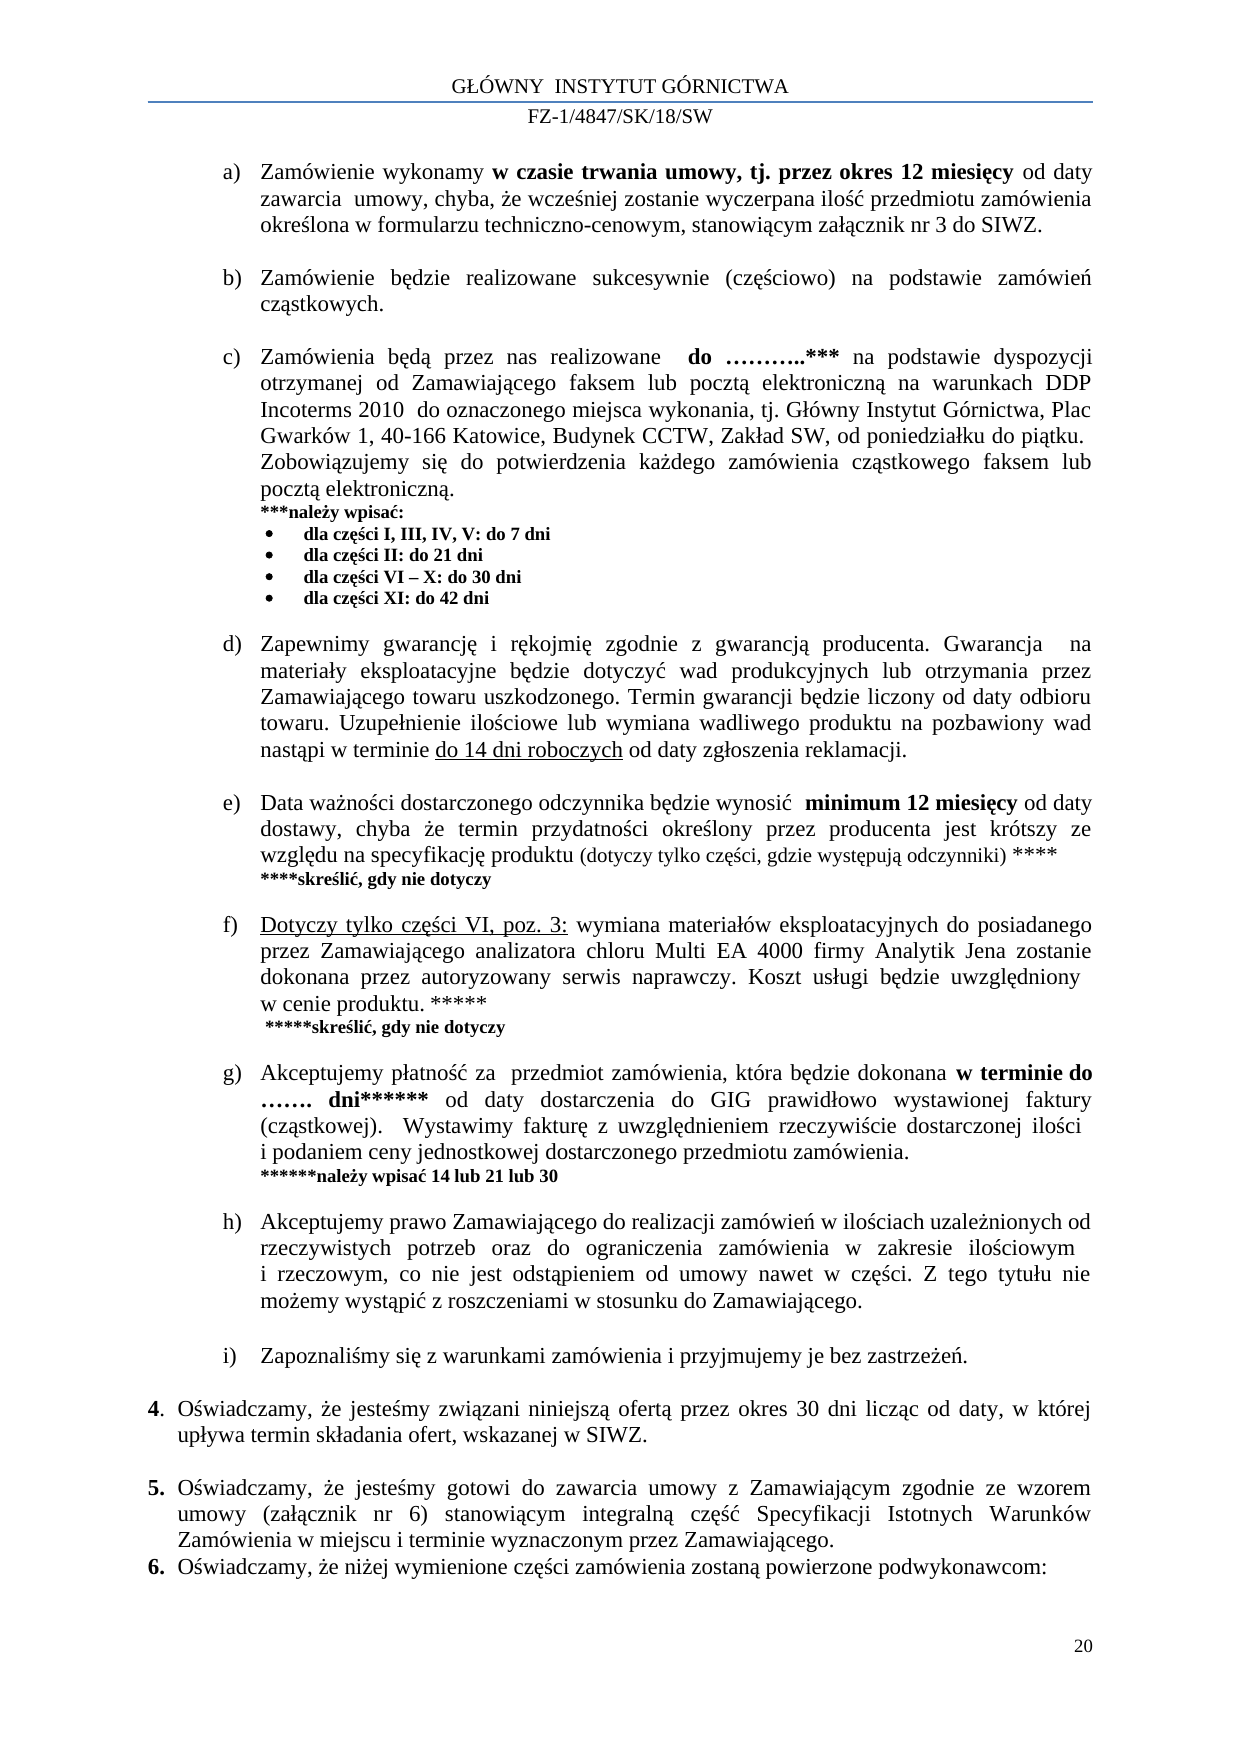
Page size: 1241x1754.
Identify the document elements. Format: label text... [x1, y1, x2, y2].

list Dotyczy tylko części VI, poz. 3: wymiana materiałów eksploatacyjnych do posiadanego przez Zamawiającego analizatora chloru Multi EA 4000 firmy Analytik Jena zostanie dokonana przez autoryzowany serwis naprawczy. Koszt usługi będzie uwzględniony w cenie produktu. ***** [223, 911, 1093, 1016]
list ****skreślić, gdy nie dotyczy [221, 868, 1093, 889]
list Zapoznaliśmy się z warunkami zamówienia i przyjmujemy je bez zastrzeżeń. [223, 1342, 1093, 1368]
list Zamówienie wykonamy w czasie trwania umowy, tj. przez okres 12 miesięcy od daty zawarcia umowy, chyba, że wcześniej zostanie wyczerpana ilość przedmiotu zamówienia określona w formularzu techniczno-cenowym, stanowiącym załącznik nr 3 do SIWZ. [223, 158, 1093, 237]
list Zamówienia będą przez nas realizowane do ………..*** na podstawie dyspozycji otrzymanej od Zamawiającego faksem lub pocztą elektroniczną na warunkach DDP Incoterms 2010 do oznaczonego miejsca wykonania, tj. Główny Instytut Górnictwa, Plac Gwarków 1, 40-166 Katowice, Budynek CCTW, Zakład SW, od poniedziałku do piątku. Zobowiązujemy się do potwierdzenia każdego zamówienia cząstkowego faksem lub pocztą elektroniczną. [223, 343, 1093, 501]
list Akceptujemy płatność za przedmiot zamówienia, która będzie dokonana w terminie do ……. dni****** od daty dostarczenia do GIG prawidłowo wystawionej faktury (cząstkowej). Wystawimy fakturę z uwzględnieniem rzeczywiście dostarczonej ilości i podaniem ceny jednostkowej dostarczonego przedmiotu zamówienia. [223, 1059, 1093, 1165]
list *****skreślić, gdy nie dotyczy [221, 1016, 1093, 1038]
list dla części I, III, IV, V: do 7 dni [266, 523, 1093, 544]
list dla części XI: do 42 dni [266, 587, 1093, 609]
list dla części II: do 21 dni [266, 544, 1093, 566]
list Data ważności dostarczonego odczynnika będzie wynosić minimum 12 miesięcy od daty dostawy, chyba że termin przydatności określony przez producenta jest krótszy ze względu na specyfikację produktu (dotyczy tylko części, gdzie występują odczynniki) **** [223, 788, 1093, 868]
list dla części VI – X: do 30 dni [266, 566, 1093, 587]
text ******należy wpisać 14 lub 21 lub 30 [186, 1165, 1093, 1186]
text 5. Oświadczamy, że jesteśmy gotowi do zawarcia umowy z Zamawiającym zgodnie ze wzorem umowy (załącznik nr 6) stanowiącym integralną część Specyfikacji Istotnych Warunków Zamówienia w miejscu i terminie wyznaczonym przez Zamawiającego. [148, 1474, 1093, 1553]
list Zapewnimy gwarancję i rękojmię zgodnie z gwarancją producenta. Gwarancja na materiały eksploatacyjne będzie dotyczyć wad produkcyjnych lub otrzymania przez Zamawiającego towaru uszkodzonego. Termin gwarancji będzie liczony od daty odbioru towaru. Uzupełnienie ilościowe lub wymiana wadliwego produktu na pozbawiony wad nastąpi w terminie do 14 dni roboczych od daty zgłoszenia reklamacji. [223, 630, 1093, 762]
list Zamówienie będzie realizowane sukcesywnie (częściowo) na podstawie zamówień cząstkowych. [223, 264, 1093, 317]
text ***należy wpisać: [186, 501, 1093, 523]
list Akceptujemy prawo Zamawiającego do realizacji zamówień w ilościach uzależnionych od rzeczywistych potrzeb oraz do ograniczenia zamówienia w zakresie ilościowym i rzeczowym, co nie jest odstąpieniem od umowy nawet w części. Z tego tytułu nie możemy wystąpić z roszczeniami w stosunku do Zamawiającego. [223, 1208, 1093, 1313]
text 4. Oświadczamy, że jesteśmy związani niniejszą ofertą przez okres 30 dni licząc od daty, w której upływa termin składania ofert, wskazanej w SIWZ. [148, 1395, 1093, 1447]
text 6. Oświadczamy, że niżej wymienione części zamówienia zostaną powierzone podwykonawcom: [148, 1553, 1093, 1579]
